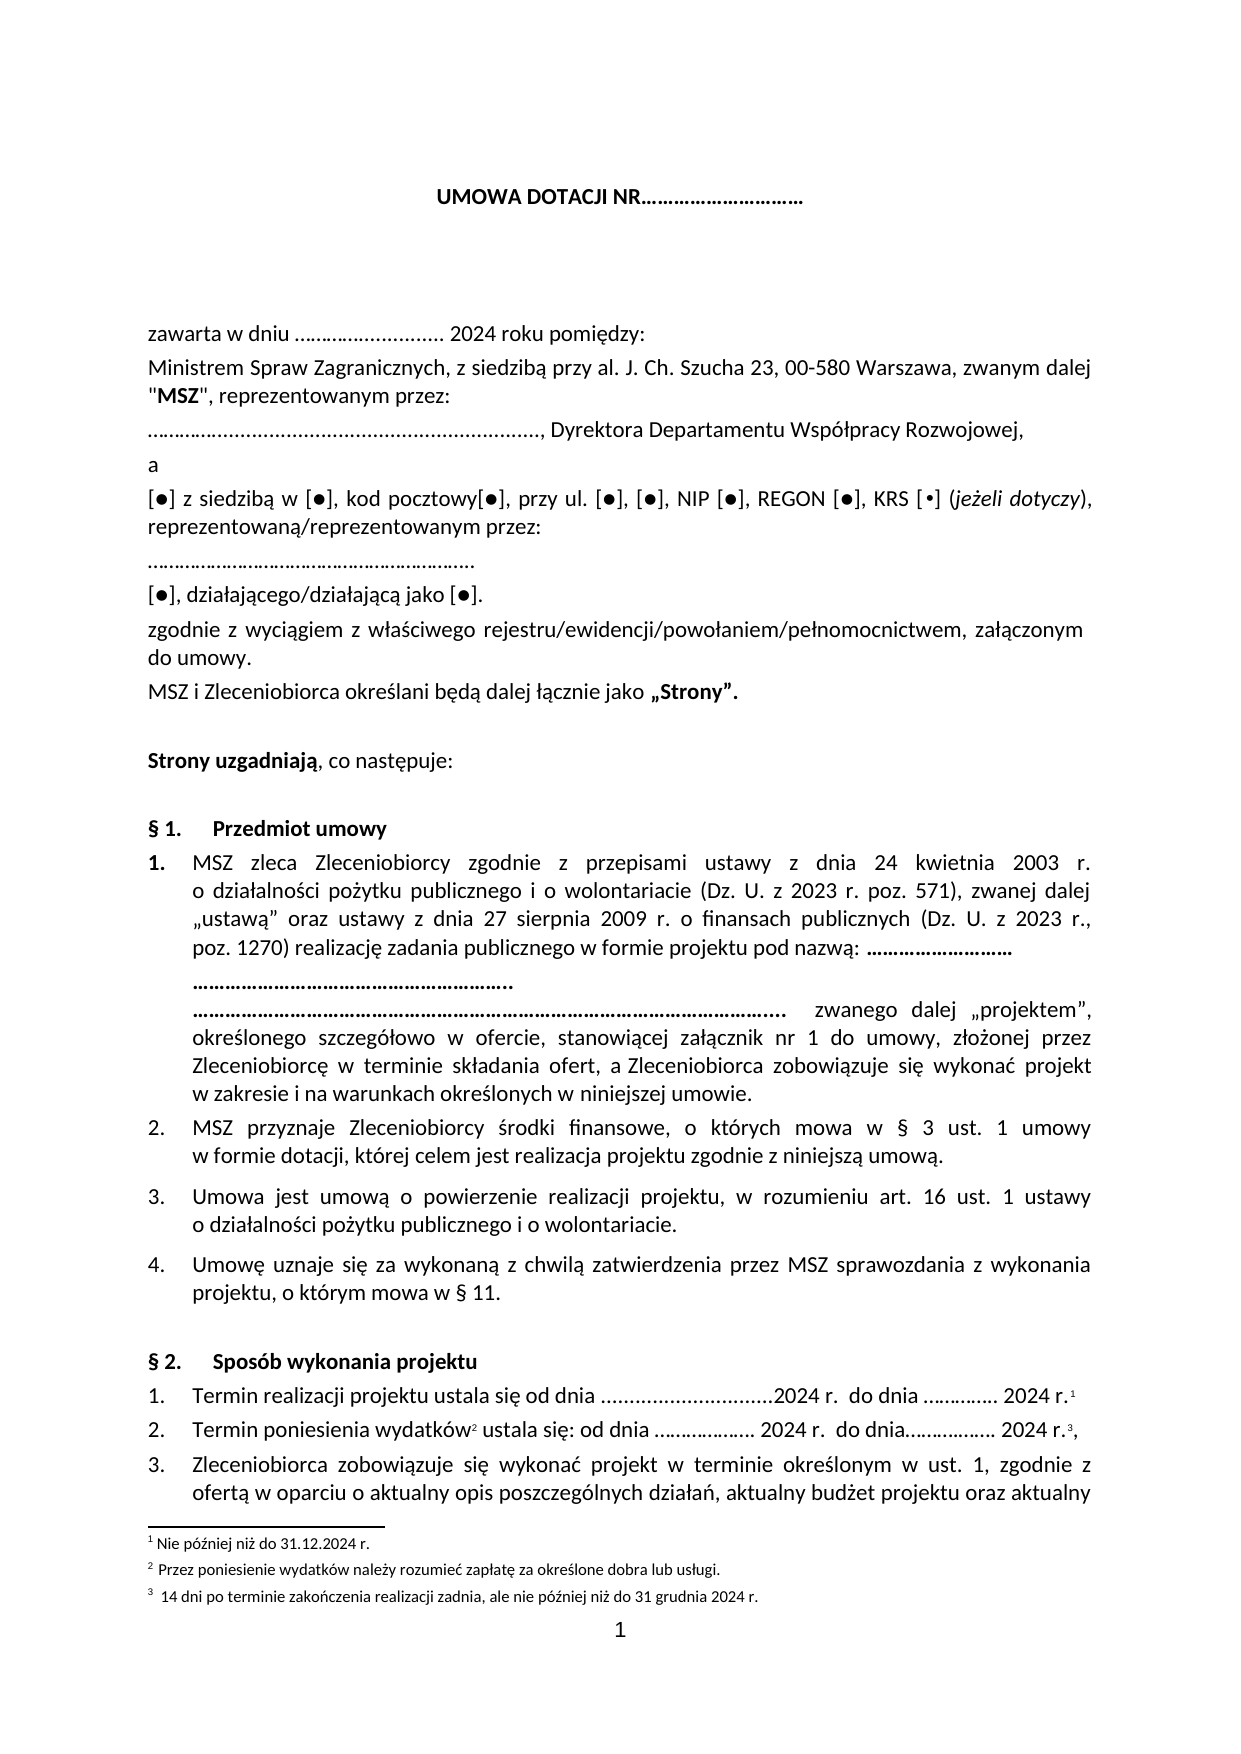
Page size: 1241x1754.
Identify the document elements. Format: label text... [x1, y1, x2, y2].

text MSZ zleca Zleceniobiorcy zgodnie z przepisami ustawy z dnia 24 kwietnia 2003 r. o działalności pożytku publicznego i o wolontariacie (Dz. U. z 2023 r. poz. 571), zwanej dalej „ustawą” oraz ustawy z dnia 27 sierpnia 2009 r. o finansach publicznych (Dz. U. z 2023 r., poz. 1270) realizację zadania publicznego w formie projektu pod nazwą: ……………………… [148, 848, 1093, 961]
text UMOWA DOTACJI NR………………………… [148, 182, 1093, 210]
text Przedmiot umowy [148, 814, 1093, 842]
text …………........................................................., Dyrektora Departamentu Współpracy Rozwojowej, [148, 416, 1093, 443]
text [●] z siedzibą w [●], kod pocztowy[●], przy ul. [●], [●], NIP [●], REGON [●], KRS [] (jeżeli dotyczy), reprezentowaną/reprezentowanym przez: [148, 484, 1093, 540]
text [148, 1450, 1093, 1506]
text Sposób wykonania projektu [148, 1347, 1093, 1375]
list …………………………………………………..…………………………………………………………………………………………….... zwanego dalej „projektem”, określonego szczegółowo w ofercie, stanowiącej załącznik nr 1 do umowy, złożonej przez Zleceniobiorcę w terminie składania ofert, a Zleceniobiorca zobowiązuje się wykonać projekt w zakresie i na warunkach określonych w niniejszej umowie. [192, 967, 1093, 1107]
text Termin poniesienia wydatków ustala się: od dnia ………………. 2024 r. do dnia……….……. 2024 r., [148, 1415, 1093, 1443]
text zawarta w dniu …………............... 2024 roku pomiędzy: [148, 319, 1093, 347]
text Umowa jest umową o powierzenie realizacji projektu, w rozumieniu art. 16 ust. 1 ustawy o działalności pożytku publicznego i o wolontariacie. [148, 1182, 1093, 1238]
text zgodnie z wyciągiem z właściwego rejestru/ewidencji/powołaniem/pełnomocnictwem, załączonym do umowy. [148, 615, 1093, 671]
text Ministrem Spraw Zagranicznych, z siedzibą przy al. J. Ch. Szucha 23, 00-580 Warszawa, zwanym dalej "MSZ", reprezentowanym przez: [148, 353, 1093, 409]
text Termin realizacji projektu ustala się od dnia ..............................2024 r. do dnia ………….. 2024 r. [148, 1381, 1093, 1409]
text [●], działającego/działającą jako [●]. [148, 581, 1093, 609]
text a [148, 450, 1093, 478]
text MSZ i Zleceniobiorca określani będą dalej łącznie jako „Strony”. [148, 677, 1093, 705]
text Strony uzgadniają, co następuje: [148, 746, 1093, 774]
text …………………………………………………….. [148, 546, 1093, 574]
text MSZ przyznaje Zleceniobiorcy środki finansowe, o których mowa w § 3 ust. 1 umowy w formie dotacji, której celem jest realizacja projektu zgodnie z niniejszą umową. [148, 1113, 1093, 1169]
text Umowę uznaje się za wykonaną z chwilą zatwierdzenia przez MSZ sprawozdania z wykonania projektu, o którym mowa w § 11. [148, 1250, 1093, 1306]
